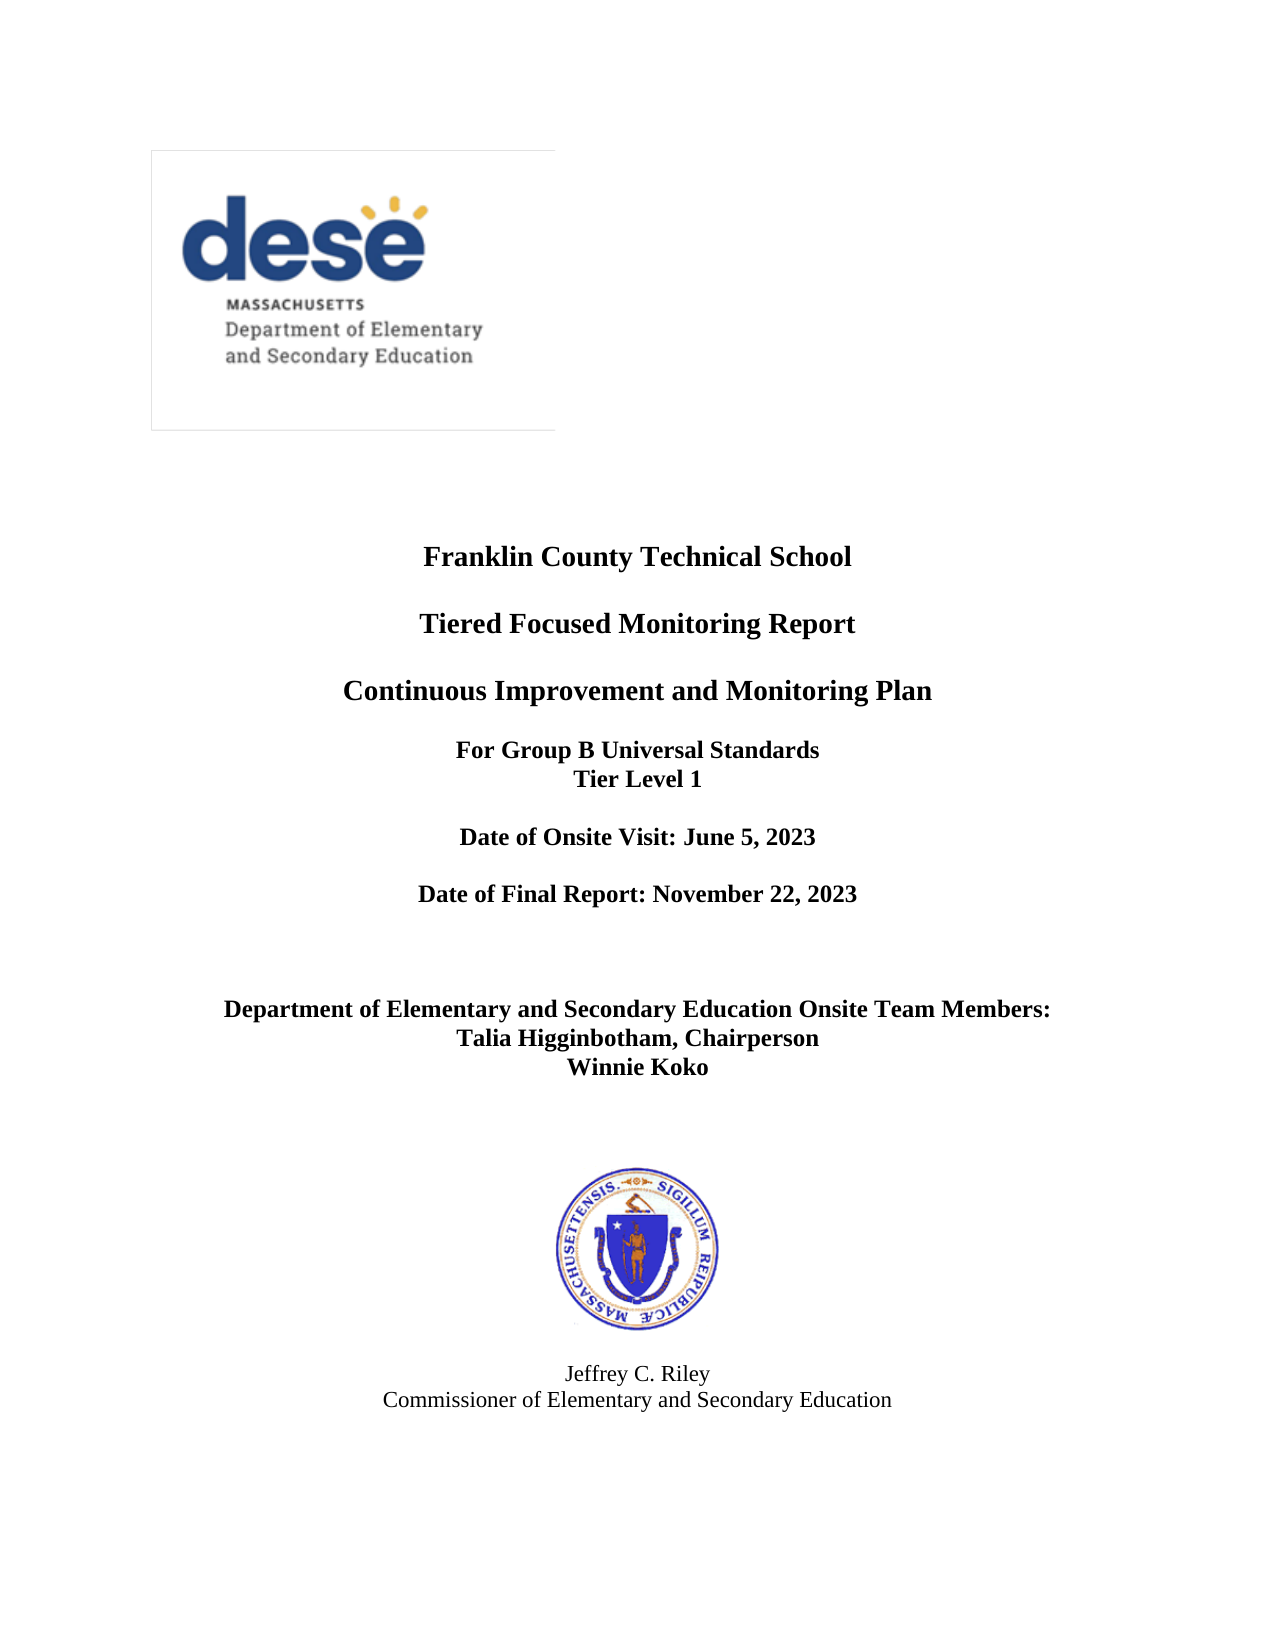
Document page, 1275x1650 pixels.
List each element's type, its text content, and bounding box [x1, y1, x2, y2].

text Winnie Koko [150, 1052, 1125, 1081]
text Tier Level 1 [150, 764, 1125, 793]
text Department of Elementary and Secondary Education Onsite Team Members: [150, 994, 1125, 1023]
picture [553, 1166, 722, 1334]
text Continuous Improvement and Monitoring Plan [150, 673, 1125, 707]
text Commissioner of Elementary and Secondary Education [150, 1386, 1125, 1413]
text Talia Higginbotham, Chairperson [150, 1023, 1125, 1052]
text Tiered Focused Monitoring Report [150, 606, 1125, 640]
text Franklin County Technical School [150, 539, 1125, 573]
text Date of Final Report: November 22, 2023 [150, 879, 1125, 908]
text Jeffrey C. Riley [150, 1360, 1125, 1386]
picture [150, 150, 557, 432]
text Date of Onsite Visit: June 5, 2023 [150, 822, 1125, 851]
text For Group B Universal Standards [150, 736, 1125, 764]
